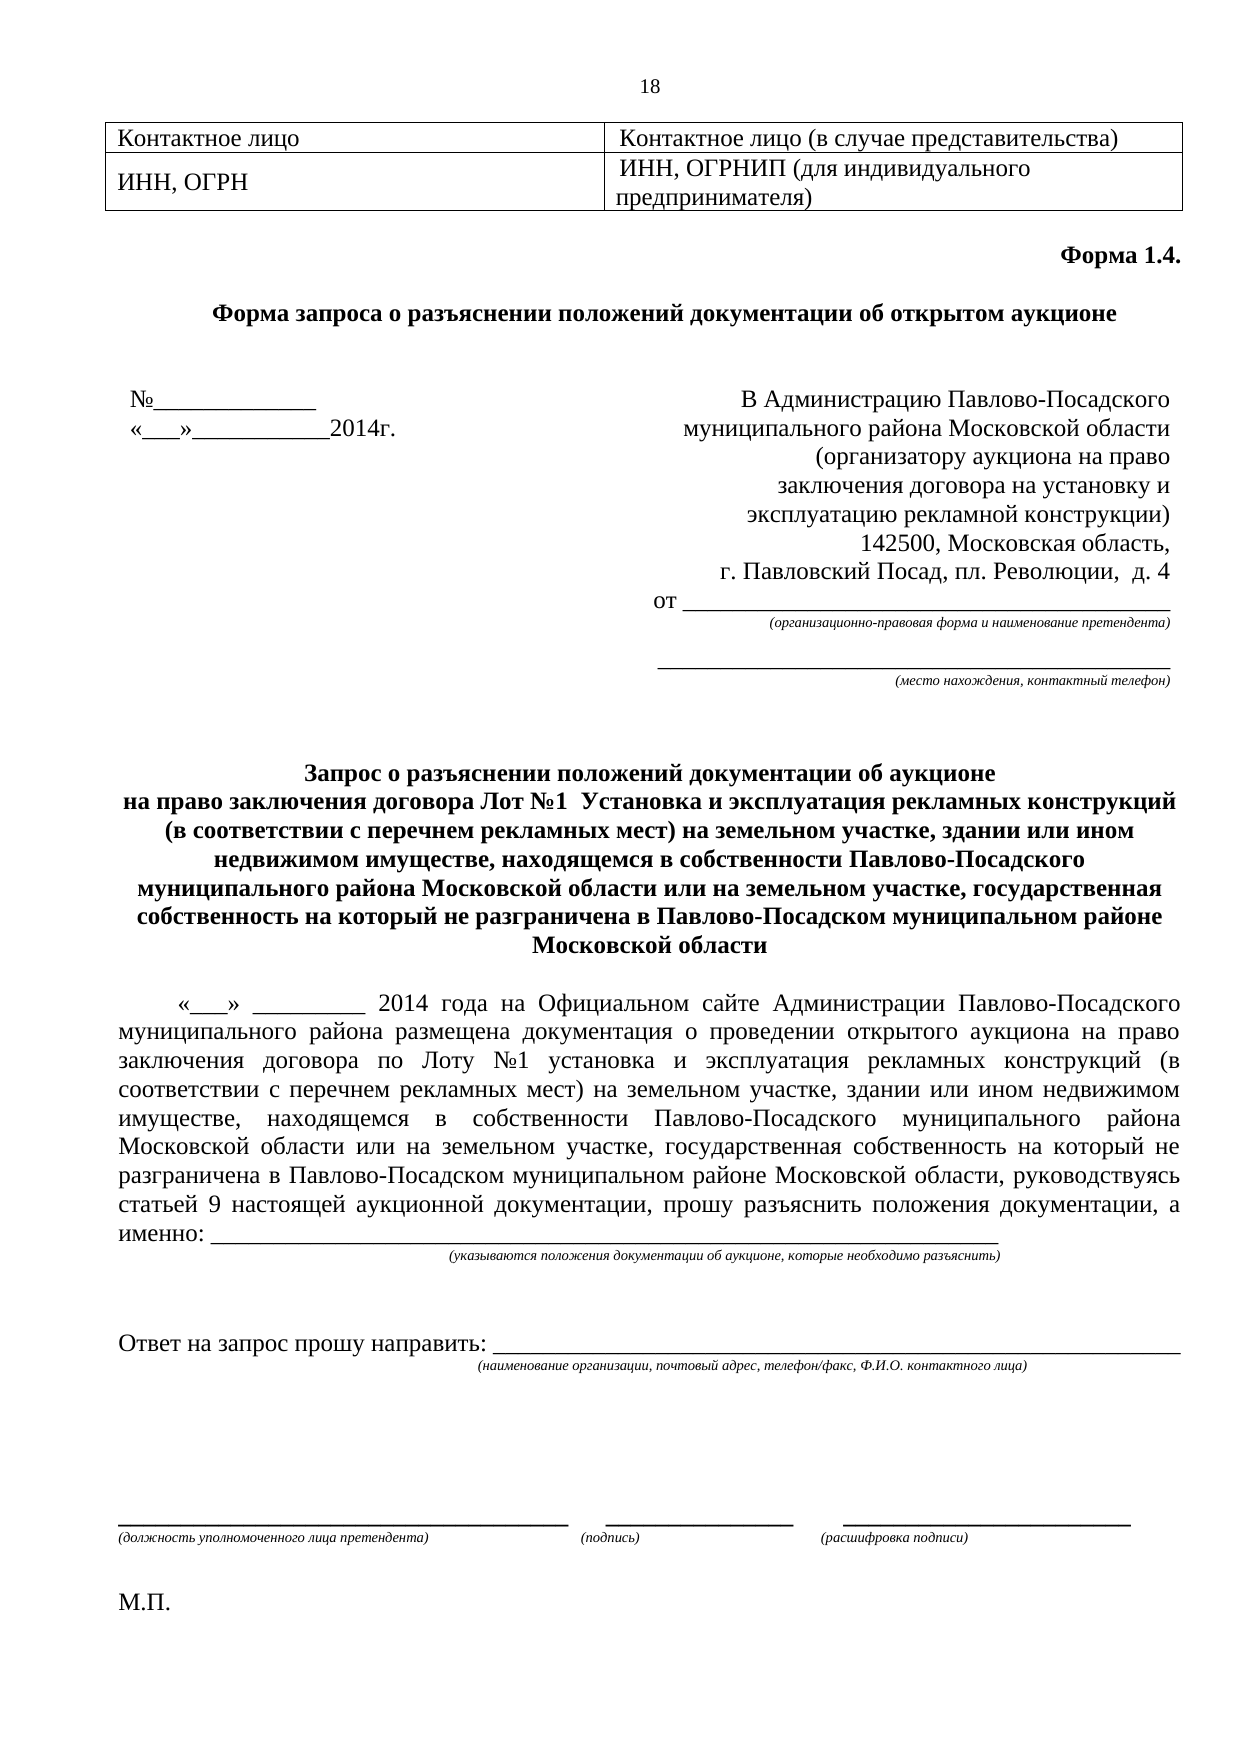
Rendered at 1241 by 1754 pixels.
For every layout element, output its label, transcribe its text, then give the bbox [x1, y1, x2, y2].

table_cell ИНН, ОГРНИП (для индивидуального предпринимателя) [605, 153, 1182, 210]
table_cell Контактное лицо [106, 123, 604, 152]
text (наименование организации, почтовый адрес, телефон/факс, Ф.И.О. контактного лица) [118, 1357, 1181, 1385]
text Форма 1.4. [118, 240, 1181, 269]
table_cell Контактное лицо (в случае представительства) [605, 123, 1182, 152]
text (должность уполномоченного лица претендента) (подпись) (расшифровка подписи) [118, 1529, 1181, 1558]
text М.П. [118, 1587, 1181, 1615]
text Запрос о разъяснении положений документации об аукционе [118, 758, 1181, 786]
table_header В Администрацию Павлово-Посадского муниципального района Московской области (организатору аукциона на право заключения договора на установку и эксплуатацию рекламной конструкции) 142500, Московская область, г. Павловский Посад, пл. Революции, д. 4 от _______________________________________ (организационно-правовая форма и наименование претендента) _________________________________________ (место нахождения, контактный телефон) [426, 384, 1181, 700]
table_header №_____________ «___»___________2014г. [118, 384, 426, 700]
text Форма запроса о разъяснении положений документации об открытом аукционе [118, 298, 1181, 326]
text Ответ на запрос прошу направить: _______________________________________________________ [118, 1328, 1181, 1357]
text «___» _________ 2014 года на Официальном сайте Администрации Павлово-Посадского муниципального района размещена документация о проведении открытого аукциона на право заключения договора по Лоту №1 установка и эксплуатация рекламных конструкций (в соответствии с перечнем рекламных мест) на земельном участке, здании или ином недвижимом имуществе, находящемся в собственности Павлово-Посадского муниципального района Московской области или на земельном участке, государственная собственность на который не разграничена в Павлово-Посадском муниципальном районе Московской области, руководствуясь статьей 9 настоящей аукционной документации, прошу разъяснить положения документации, а именно: _______________________________________________________________ [118, 988, 1181, 1246]
text на право заключения договора Лот №1 Установка и эксплуатация рекламных конструкций (в соответствии с перечнем рекламных мест) на земельном участке, здании или ином недвижимом имуществе, находящемся в собственности Павлово-Посадского муниципального района Московской области или на земельном участке, государственная собственность на который не разграничена в Павлово-Посадском муниципальном районе Московской области [118, 786, 1181, 959]
table_cell ИНН, ОГРН [106, 153, 604, 210]
text ____________________________________ _______________ _______________________ [118, 1500, 1181, 1529]
text (указываются положения документации об аукционе, которые необходимо разъяснить) [118, 1246, 1181, 1275]
